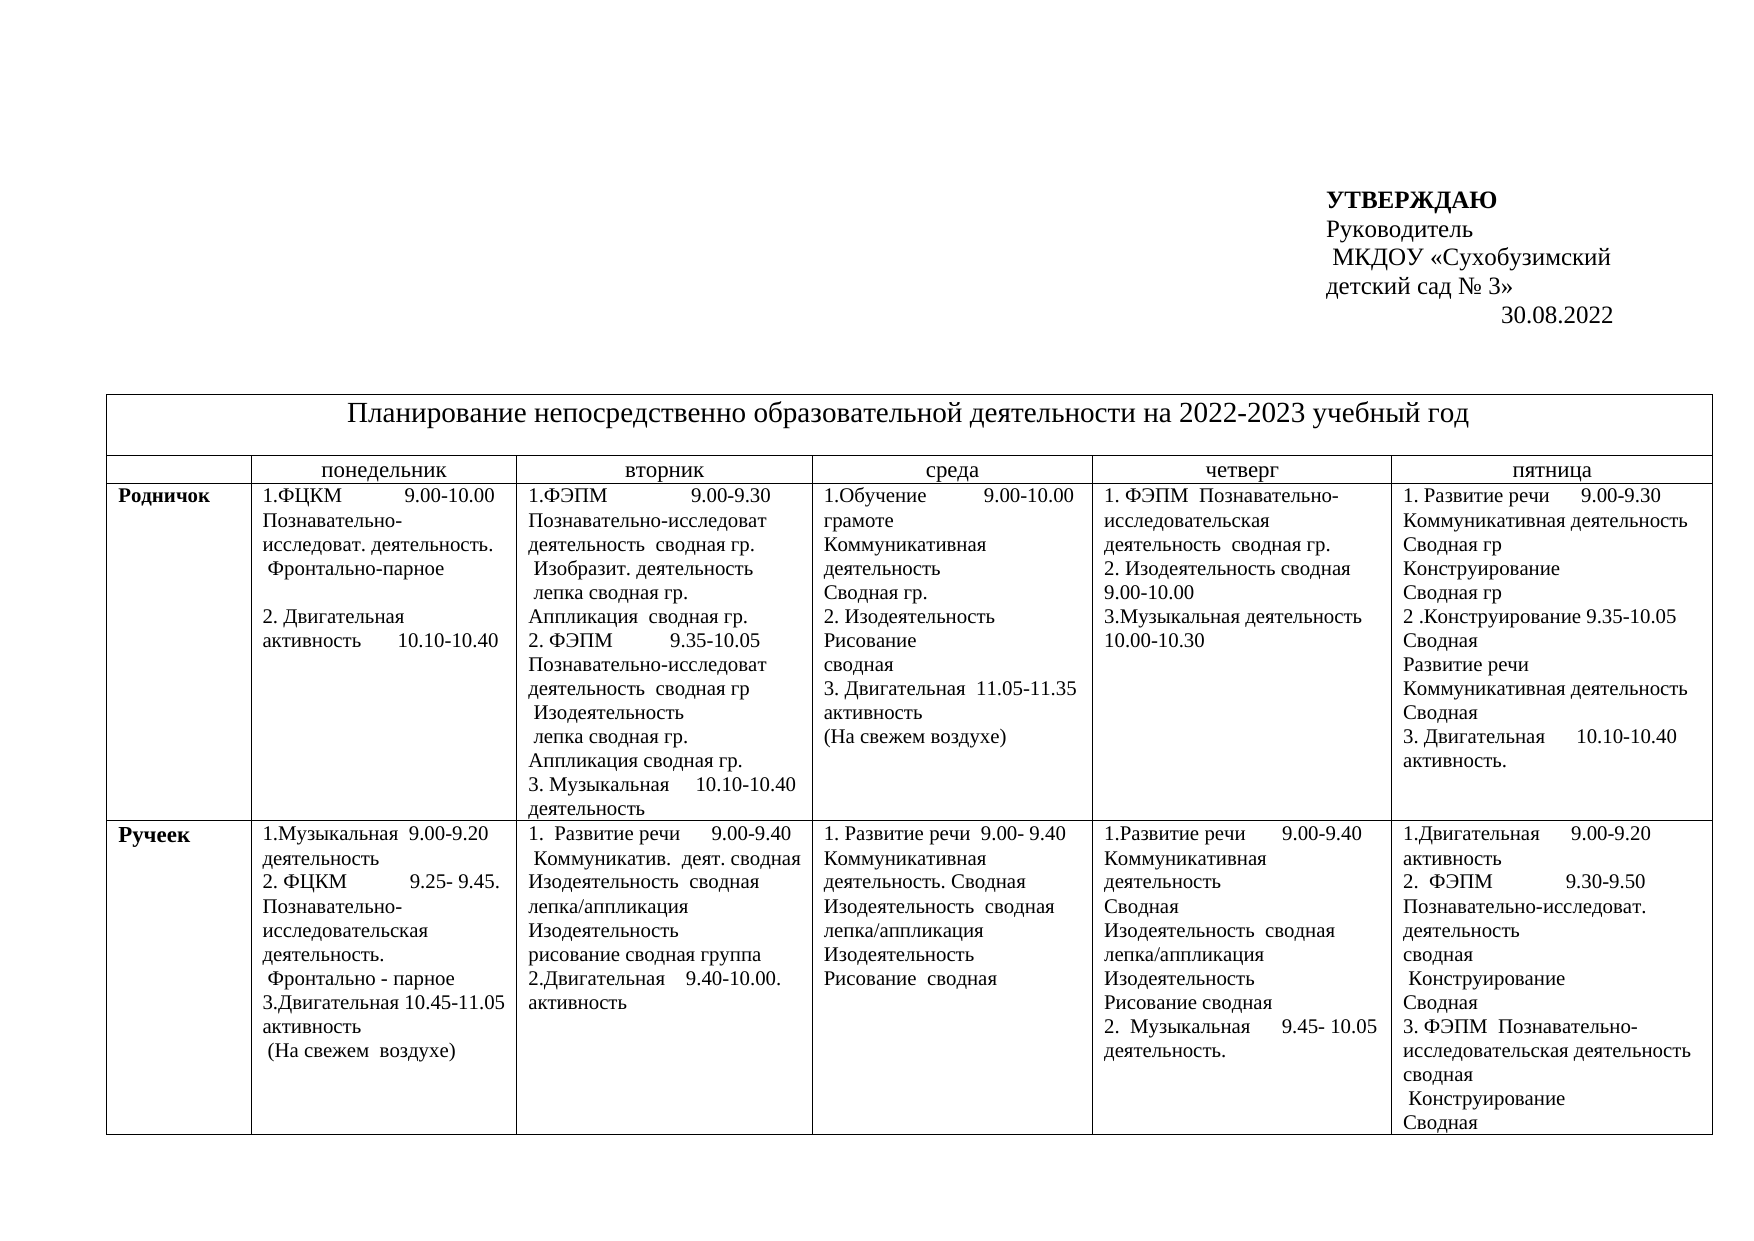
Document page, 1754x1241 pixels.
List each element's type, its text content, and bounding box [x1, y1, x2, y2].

table_cell среда [813, 456, 1092, 482]
table_cell 1. ФЭПМ Познавательно-исследовательская деятельность сводная гр. 2. Изодеятельность сводная 9.00-10.00 3.Музыкальная деятельность 10.00-10.30 [1093, 484, 1391, 820]
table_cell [1392, 821, 1712, 1134]
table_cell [517, 821, 812, 1134]
table_cell понедельник [252, 456, 516, 482]
table_cell четверг [1093, 456, 1391, 482]
table_header УТВЕРЖДАЮ Руководитель МКДОУ «Сухобузимский детский сад № 3» 30.08.2022 [1318, 177, 1636, 337]
table_cell Ручеек [107, 821, 251, 1134]
table_cell Родничок [107, 484, 251, 820]
table_cell вторник [517, 456, 812, 482]
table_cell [252, 821, 516, 1134]
table_cell 1.ФЦКМ 9.00-10.00 Познавательно-исследоват. деятельность. Фронтально-парное 2. Двигательная активность 10.10-10.40 [252, 484, 516, 820]
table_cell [1093, 821, 1391, 1134]
table_cell 1. Развитие речи 9.00-9.30 Коммуникативная деятельность Сводная гр Конструирование Сводная гр 2 .Конструирование 9.35-10.05 Сводная Развитие речи Коммуникативная деятельность Сводная 3. Двигательная 10.10-10.40 активность. [1392, 484, 1712, 820]
table_cell [107, 456, 251, 482]
table_header Планирование непосредственно образовательной деятельности на 2022-2023 учебный год [107, 395, 1712, 455]
table_cell 1.ФЭПМ 9.00-9.30 Познавательно-исследоват деятельность сводная гр. Изобразит. деятельность лепка сводная гр. Аппликация сводная гр. 2. ФЭПМ 9.35-10.05 Познавательно-исследоват деятельность сводная гр Изодеятельность лепка сводная гр. Аппликация сводная гр. 3. Музыкальная 10.10-10.40 деятельность [517, 484, 812, 820]
table_cell 1.Обучение 9.00-10.00 грамоте Коммуникативная деятельность Сводная гр. 2. Изодеятельность Рисование сводная 3. Двигательная 11.05-11.35 активность (На свежем воздухе) [813, 484, 1092, 820]
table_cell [813, 821, 1092, 1134]
table_cell пятница [1392, 456, 1712, 482]
